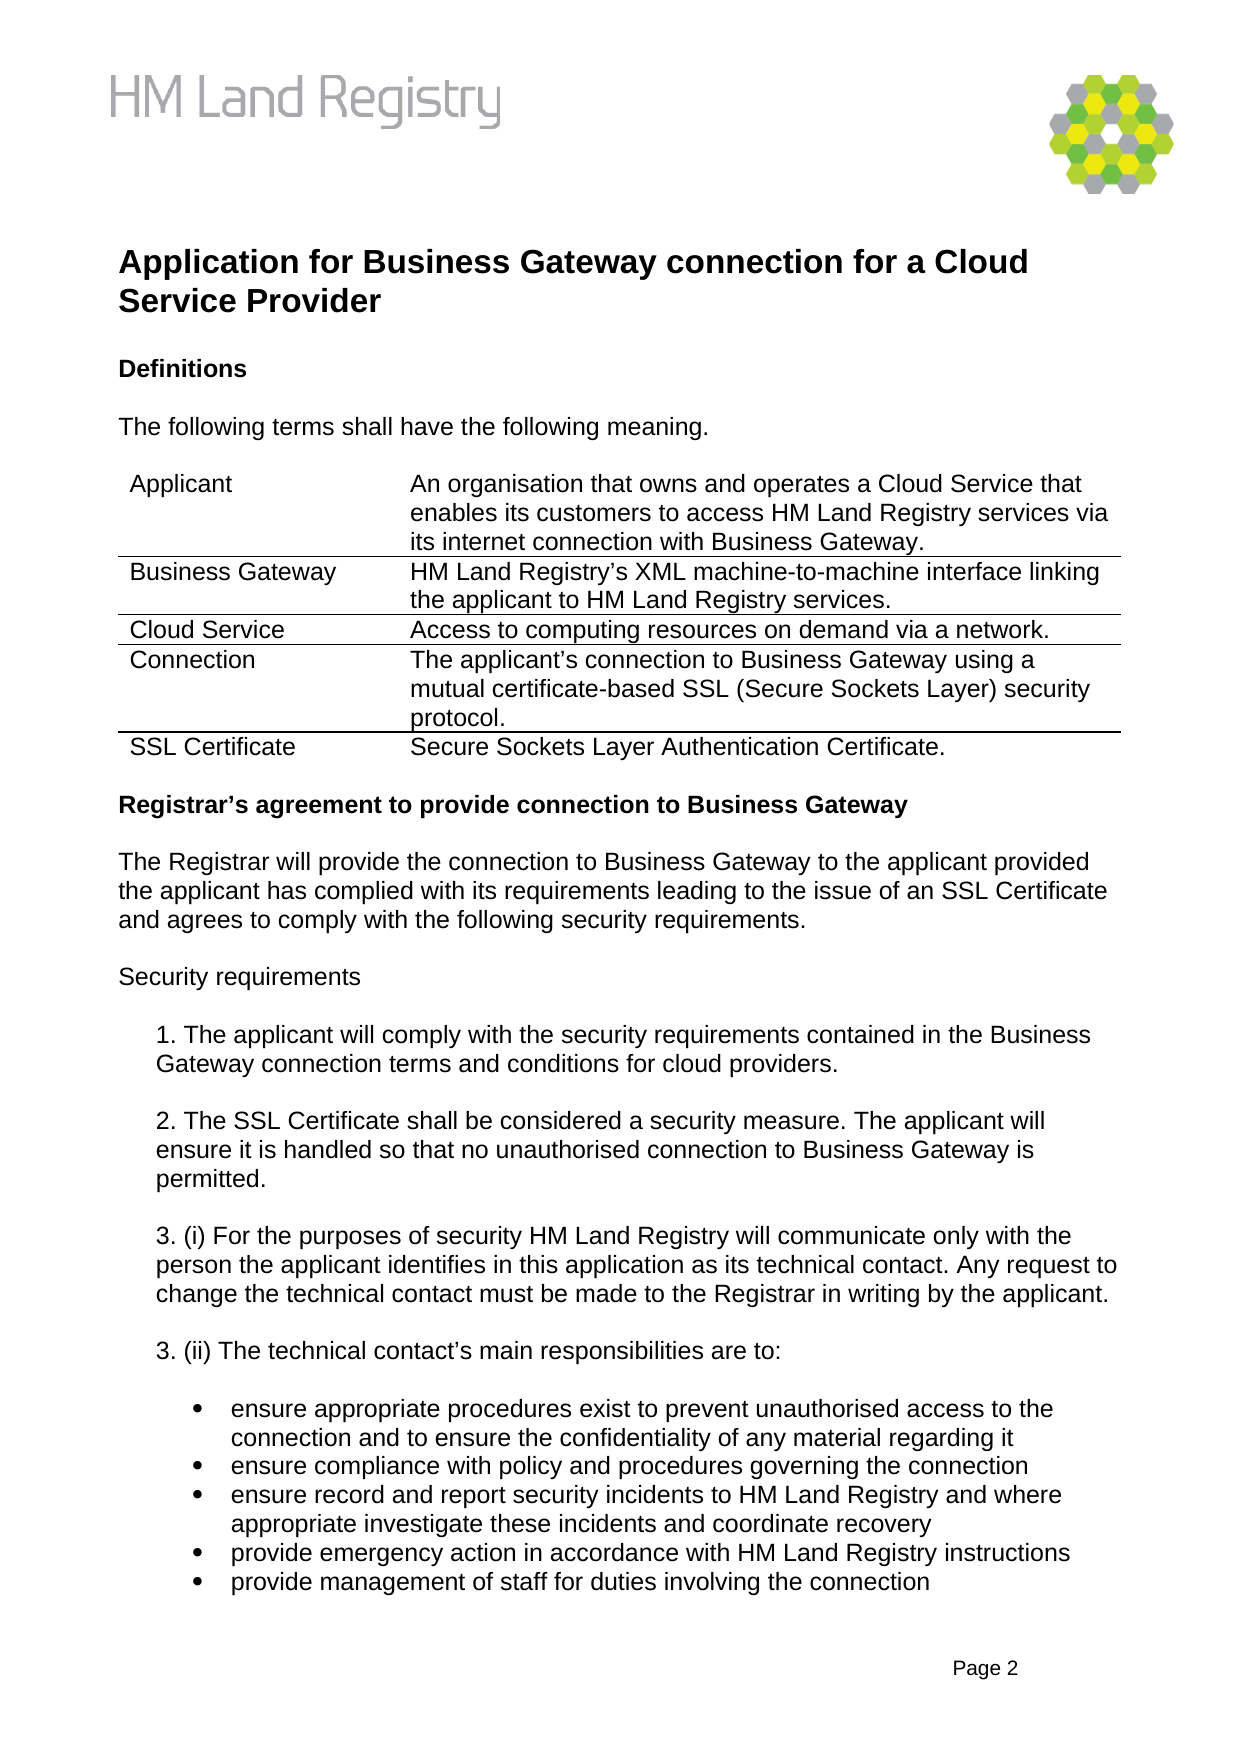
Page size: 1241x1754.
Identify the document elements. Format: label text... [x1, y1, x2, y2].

picture [111, 75, 500, 129]
list ensure record and report security incidents to HM Land Registry and where appropriate investigate these incidents and coordinate recovery [193, 1480, 1122, 1538]
text The Registrar will provide the connection to Business Gateway to the applicant provided the applicant has complied with its requirements leading to the issue of an SSL Certificate and agrees to comply with the following security requirements. [118, 847, 1122, 934]
subtitle Application for Business Gateway connection for a Cloud Service Provider [118, 243, 1122, 319]
list ensure appropriate procedures exist to prevent unauthorised access to the connection and to ensure the confidentiality of any material regarding it [193, 1394, 1122, 1451]
text 1. The applicant will comply with the security requirements contained in the Business Gateway connection terms and conditions for cloud providers. [156, 1020, 1122, 1077]
text Registrar’s agreement to provide connection to Business Gateway [118, 790, 1122, 819]
table_cell Access to computing resources on demand via a network. [399, 615, 1121, 644]
list provide management of staff for duties involving the connection [193, 1567, 1122, 1595]
text 3. (ii) The technical contact’s main responsibilities are to: [156, 1336, 1122, 1365]
text Security requirements [118, 962, 1122, 991]
table_cell HM Land Registry’s XML machine-to-machine interface linking the applicant to HM Land Registry services. [399, 557, 1121, 614]
text The following terms shall have the following meaning. [118, 412, 1122, 441]
list provide emergency action in accordance with HM Land Registry instructions [193, 1538, 1122, 1567]
table_cell Cloud Service [118, 615, 399, 644]
table_cell Connection [118, 645, 399, 731]
table_cell The applicant’s connection to Business Gateway using a mutual certificate-based SSL (Secure Sockets Layer) security protocol. [399, 645, 1121, 731]
text 3. (i) For the purposes of security HM Land Registry will communicate only with the person the applicant identifies in this application as its technical contact. Any request to change the technical contact must be made to the Registrar in writing by the applicant. [156, 1221, 1122, 1307]
table_header An organisation that owns and operates a Cloud Service that enables its customers to access HM Land Registry services via its internet connection with Business Gateway. [399, 470, 1121, 556]
table_header Applicant [118, 470, 399, 556]
table_cell Business Gateway [118, 557, 399, 614]
text 2. The SSL Certificate shall be considered a security measure. The applicant will ensure it is handled so that no unauthorised connection to Business Gateway is permitted. [156, 1106, 1122, 1192]
text Definitions [118, 354, 1122, 383]
table_cell Secure Sockets Layer Authentication Certificate. [399, 733, 1121, 761]
picture [1049, 75, 1174, 194]
table_cell SSL Certificate [118, 733, 399, 761]
list ensure compliance with policy and procedures governing the connection [193, 1451, 1122, 1480]
